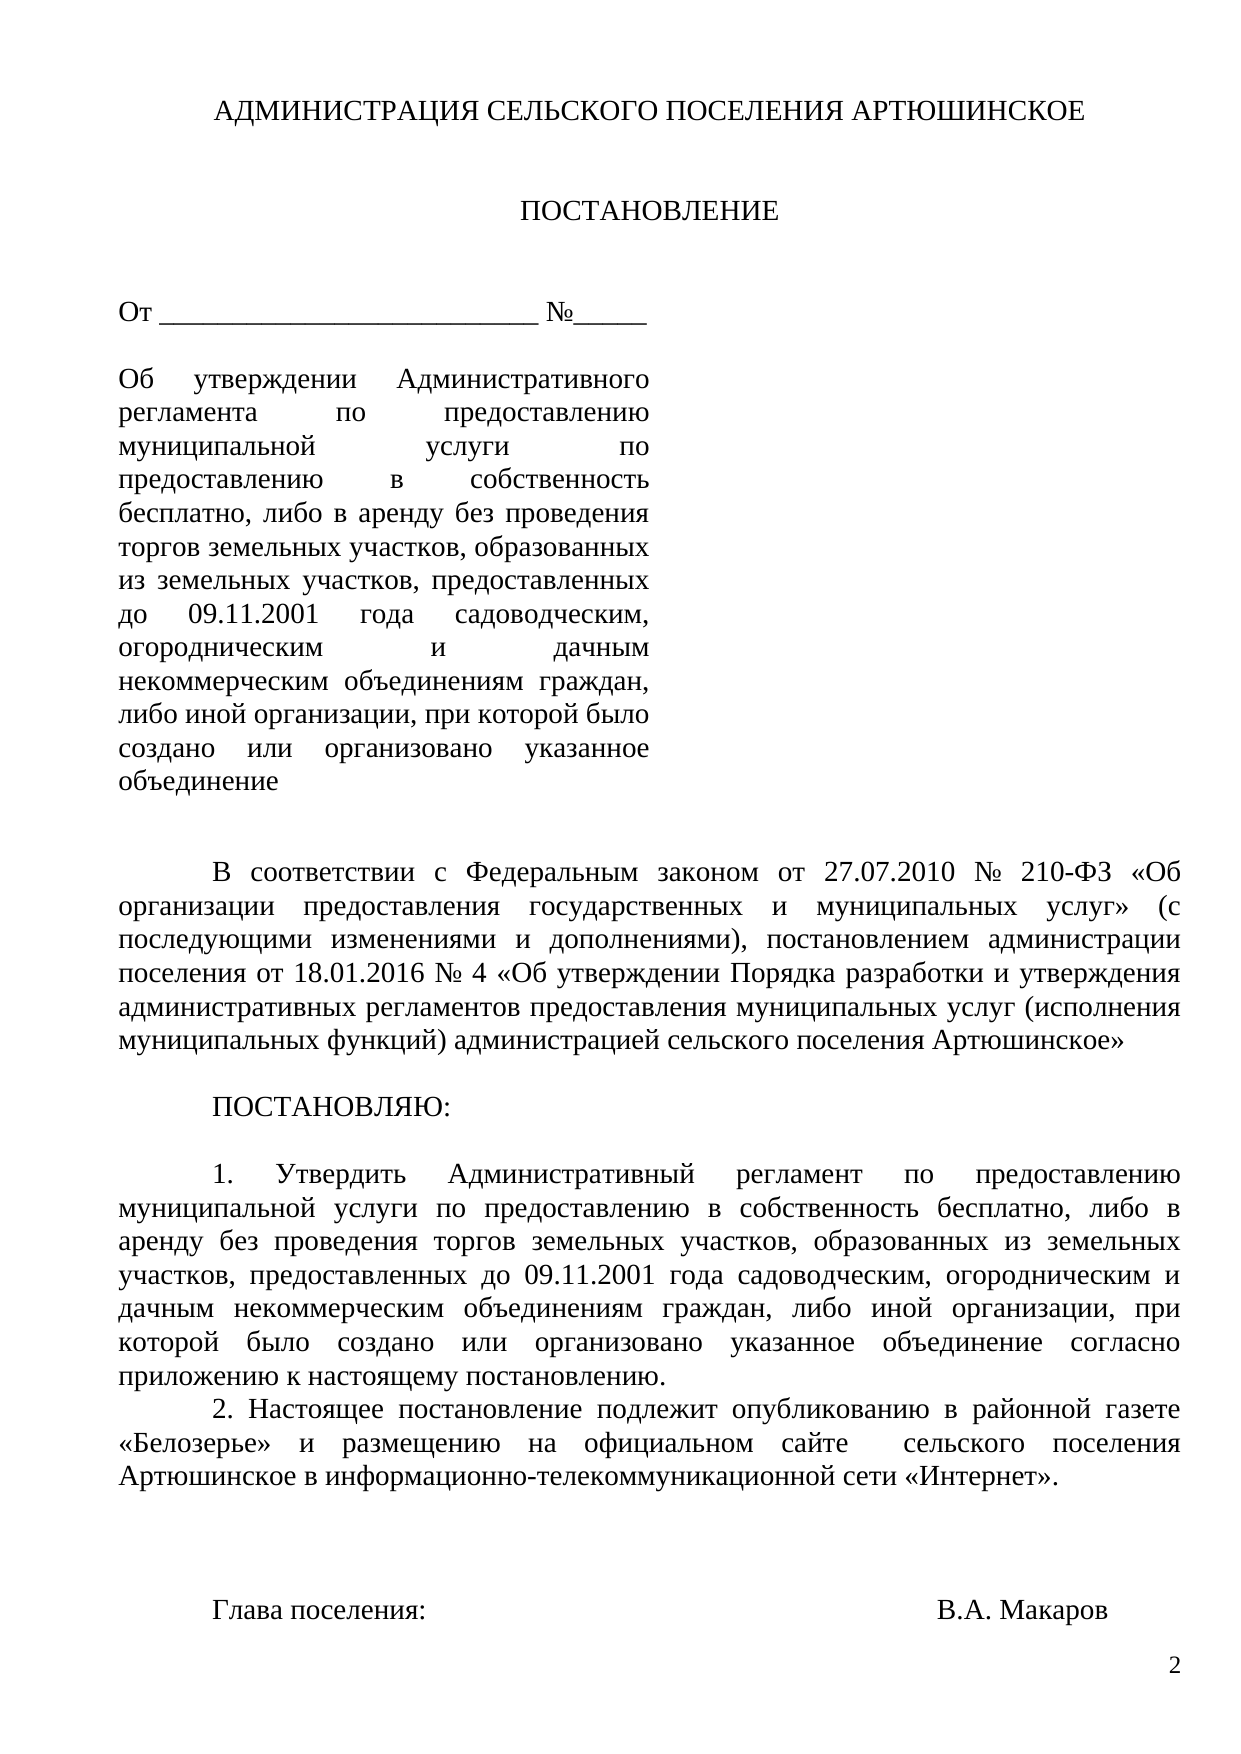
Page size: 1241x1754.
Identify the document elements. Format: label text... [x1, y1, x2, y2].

text АДМИНИСТРАЦИЯ СЕЛЬСКОГО ПОСЕЛЕНИЯ АРТЮШИНСКОЕ [118, 93, 1181, 126]
text Об утверждении Административного регламента по предоставлению муниципальной услуги по предоставлению в собственность бесплатно, либо в аренду без проведения торгов земельных участков, образованных из земельных участков, предоставленных до 09.11.2001 года садоводческим, огородническим и дачным некоммерческим объединениям граждан, либо иной организации, при которой было создано или организовано указанное объединение [118, 361, 650, 797]
text 2. Настоящее постановление подлежит опубликованию в районной газете «Белозерье» и размещению на официальном сайте сельского поселения Артюшинское в информационно-телекоммуникационной сети «Интернет». [118, 1391, 1182, 1492]
text В соответствии с Федеральным законом от 27.07.2010 № 210-ФЗ «Об организации предоставления государственных и муниципальных услуг» (с последующими изменениями и дополнениями), постановлением администрации поселения от 18.01.2016 № 4 «Об утверждении Порядка разработки и утверждения административных регламентов предоставления муниципальных услуг (исполнения муниципальных функций) администрацией сельского поселения Артюшинское» [118, 854, 1182, 1056]
text 1. Утвердить Административный регламент по предоставлению муниципальной услуги по предоставлению в собственность бесплатно, либо в аренду без проведения торгов земельных участков, образованных из земельных участков, предоставленных до 09.11.2001 года садоводческим, огородническим и дачным некоммерческим объединениям граждан, либо иной организации, при которой было создано или организовано указанное объединение согласно приложению к настоящему постановлению. [118, 1156, 1182, 1391]
text ПОСТАНОВЛЕНИЕ [118, 193, 1181, 227]
text ПОСТАНОВЛЯЮ: [118, 1089, 1182, 1123]
text От __________________________ №_____ [118, 294, 1181, 327]
text Глава поселения: В.А. Макаров [118, 1592, 1182, 1626]
